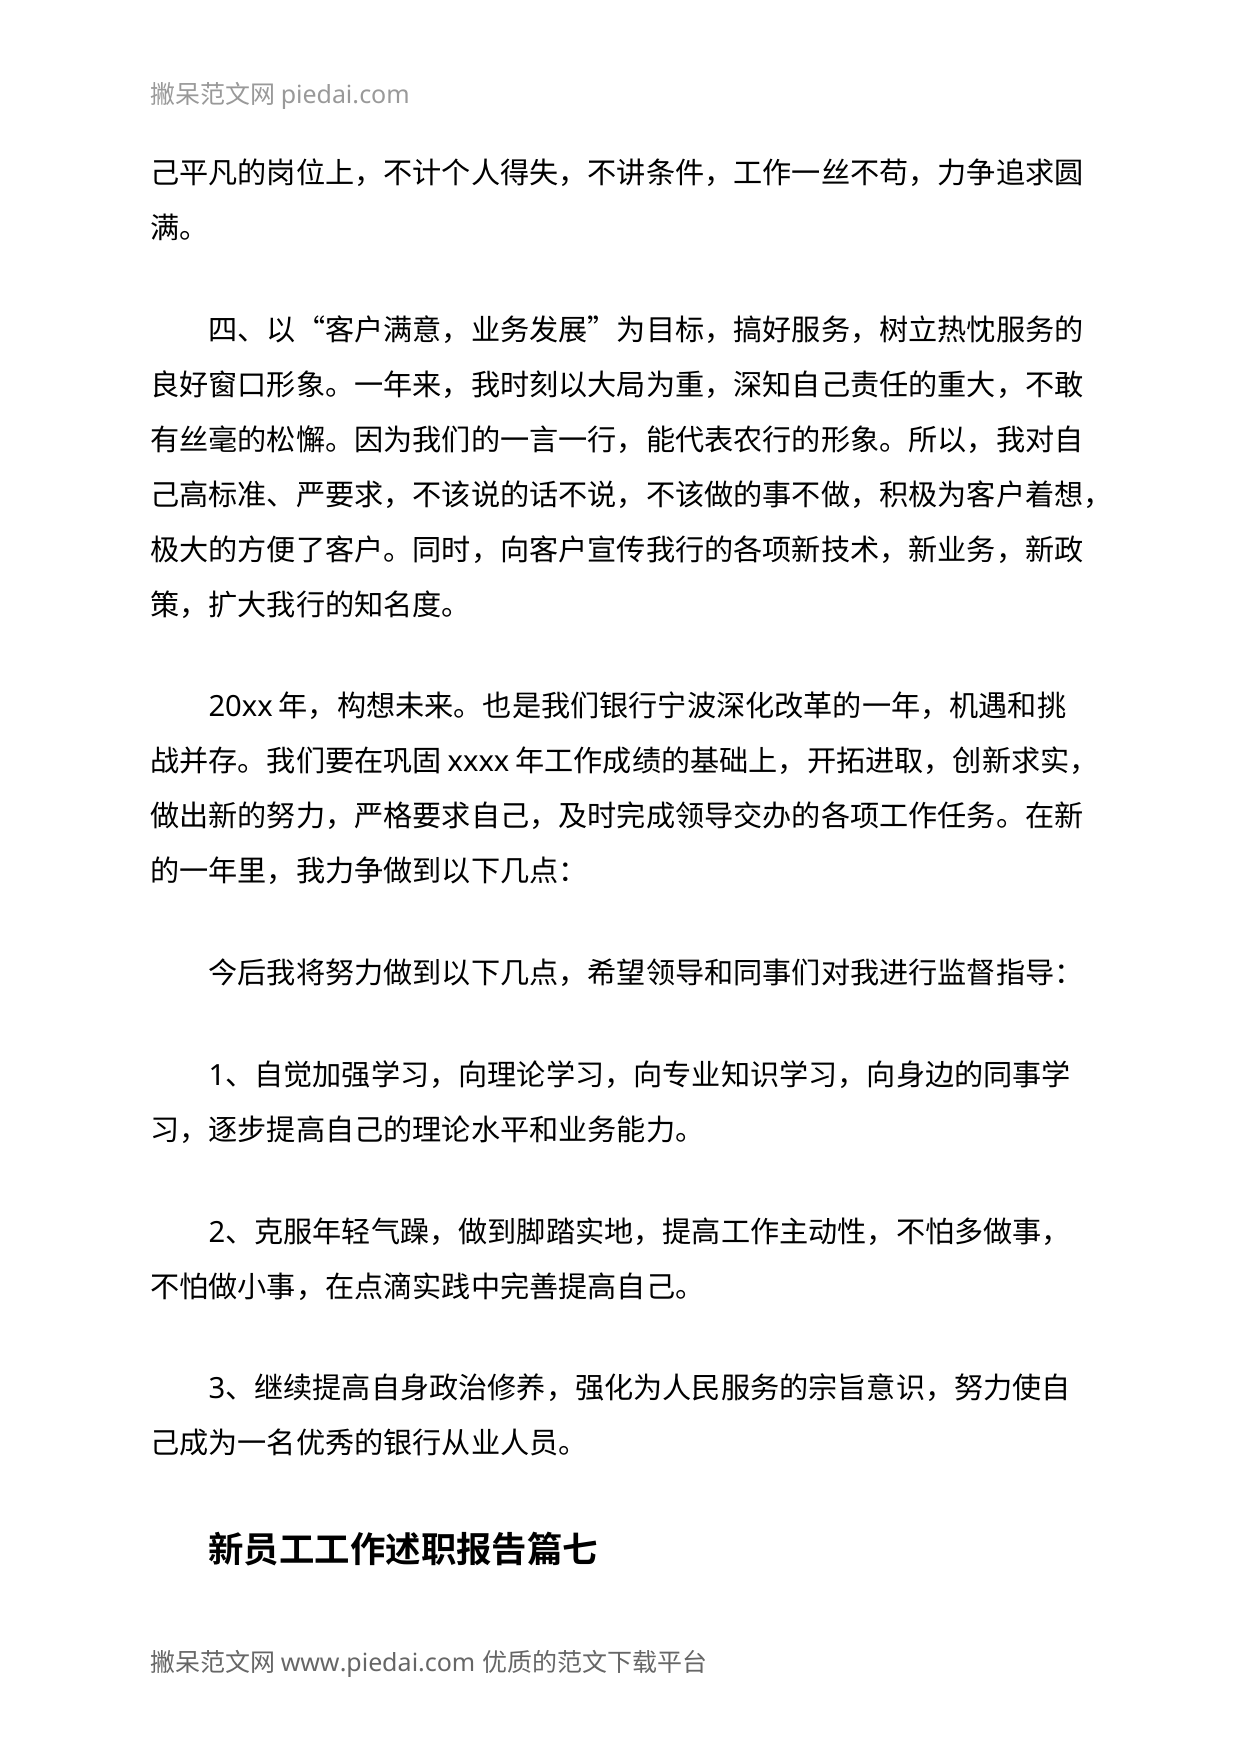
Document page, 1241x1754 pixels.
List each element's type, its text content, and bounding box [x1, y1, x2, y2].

text 今后我将努力做到以下几点，希望领导和同事们对我进行监督指导： [150, 949, 1090, 992]
text 3、继续提高自身政治修养，强化为人民服务的宗旨意识，努力使自己成为一名优秀的银行从业人员。 [150, 1365, 1090, 1462]
text 2、克服年轻气躁，做到脚踏实地，提高工作主动性，不怕多做事，不怕做小事，在点滴实践中完善提高自己。 [150, 1208, 1090, 1305]
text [150, 150, 1090, 247]
text 1、自觉加强学习，向理论学习，向专业知识学习，向身边的同事学习，逐步提高自己的理论水平和业务能力。 [150, 1051, 1090, 1149]
text 新员工工作述职报告篇七 [150, 1522, 1090, 1573]
text 20xx年，构想未来。也是我们银行宁波深化改革的一年，机遇和挑战并存。我们要在巩固xxxx年工作成绩的基础上，开拓进取，创新求实，做出新的努力，严格要求自己，及时完成领导交办的各项工作任务。在新的一年里，我力争做到以下几点： [150, 683, 1090, 890]
text 四、以“客户满意，业务发展”为目标，搞好服务，树立热忱服务的良好窗口形象。一年来，我时刻以大局为重，深知自己责任的重大，不敢有丝毫的松懈。因为我们的一言一行，能代表农行的形象。所以，我对自己高标准、严要求，不该说的话不说，不该做的事不做，积极为客户着想，极大的方便了客户。同时，向客户宣传我行的各项新技术，新业务，新政策，扩大我行的知名度。 [150, 307, 1090, 623]
